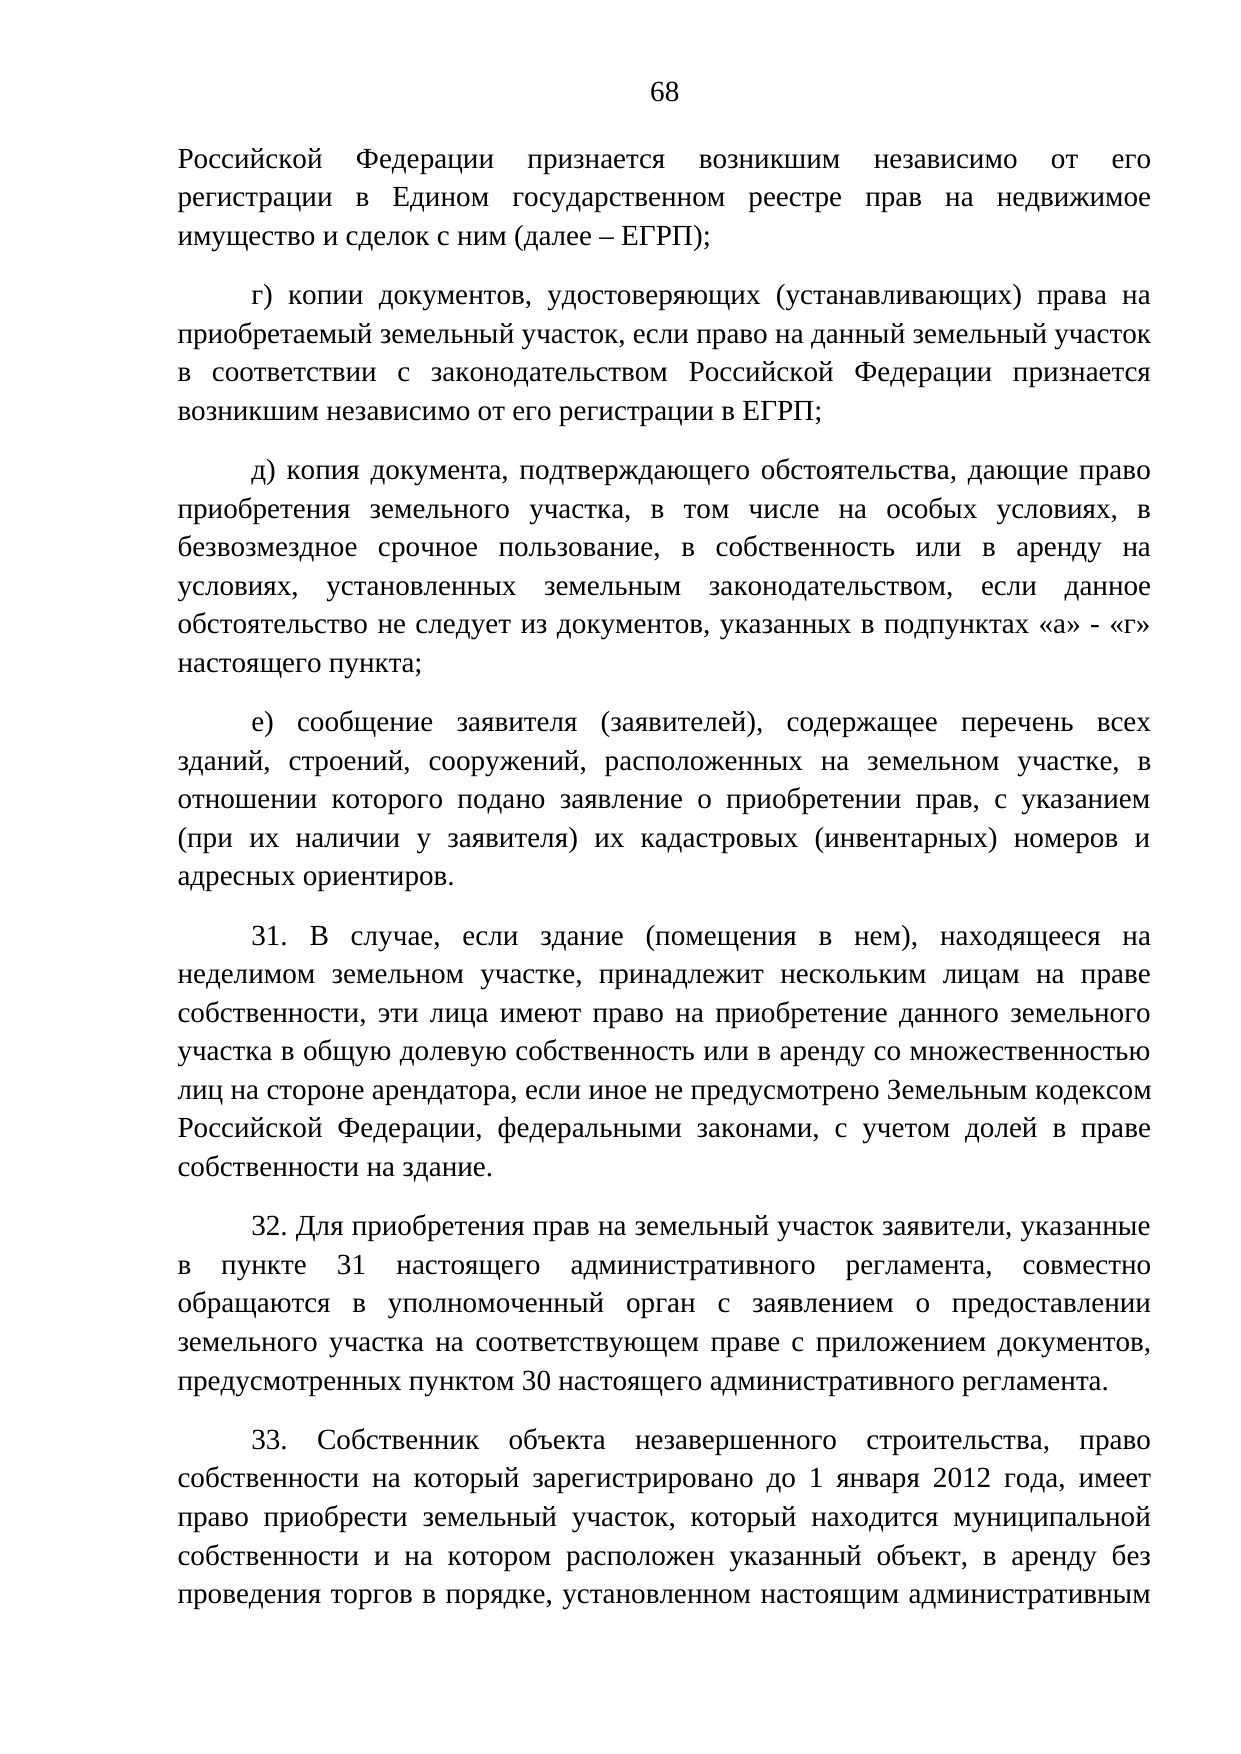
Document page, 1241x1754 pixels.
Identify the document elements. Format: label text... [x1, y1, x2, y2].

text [177, 141, 1152, 251]
text г) копии документов, удостоверяющих (устанавливающих) права на приобретаемый земельный участок, если право на данный земельный участок в соответствии с законодательством Российской Федерации признается возникшим независимо от его регистрации в ЕГРП; [177, 277, 1152, 426]
text 31. В случае, если здание (помещения в нем), находящееся на неделимом земельном участке, принадлежит нескольким лицам на праве собственности, эти лица имеют право на приобретение данного земельного участка в общую долевую собственность или в аренду со множественностью лиц на стороне арендатора, если иное не предусмотрено Земельным кодексом Российской Федерации, федеральными законами, с учетом долей в праве собственности на здание. [177, 918, 1152, 1183]
text д) копия документа, подтверждающего обстоятельства, дающие право приобретения земельного участка, в том числе на особых условиях, в безвозмездное срочное пользование, в собственность или в аренду на условиях, установленных земельным законодательством, если данное обстоятельство не следует из документов, указанных в подпунктах «а» - «г» настоящего пункта; [177, 452, 1152, 678]
text 32. Для приобретения прав на земельный участок заявители, указанные в пункте 31 настоящего административного регламента, совместно обращаются в уполномоченный орган с заявлением о предоставлении земельного участка на соответствующем праве с приложением документов, предусмотренных пунктом 30 настоящего административного регламента. [177, 1208, 1152, 1396]
text е) сообщение заявителя (заявителей), содержащее перечень всех зданий, строений, сооружений, расположенных на земельном участке, в отношении которого подано заявление о приобретении прав, с указанием (при их наличии у заявителя) их кадастровых (инвентарных) номеров и адресных ориентиров. [177, 704, 1152, 892]
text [177, 1422, 1152, 1610]
